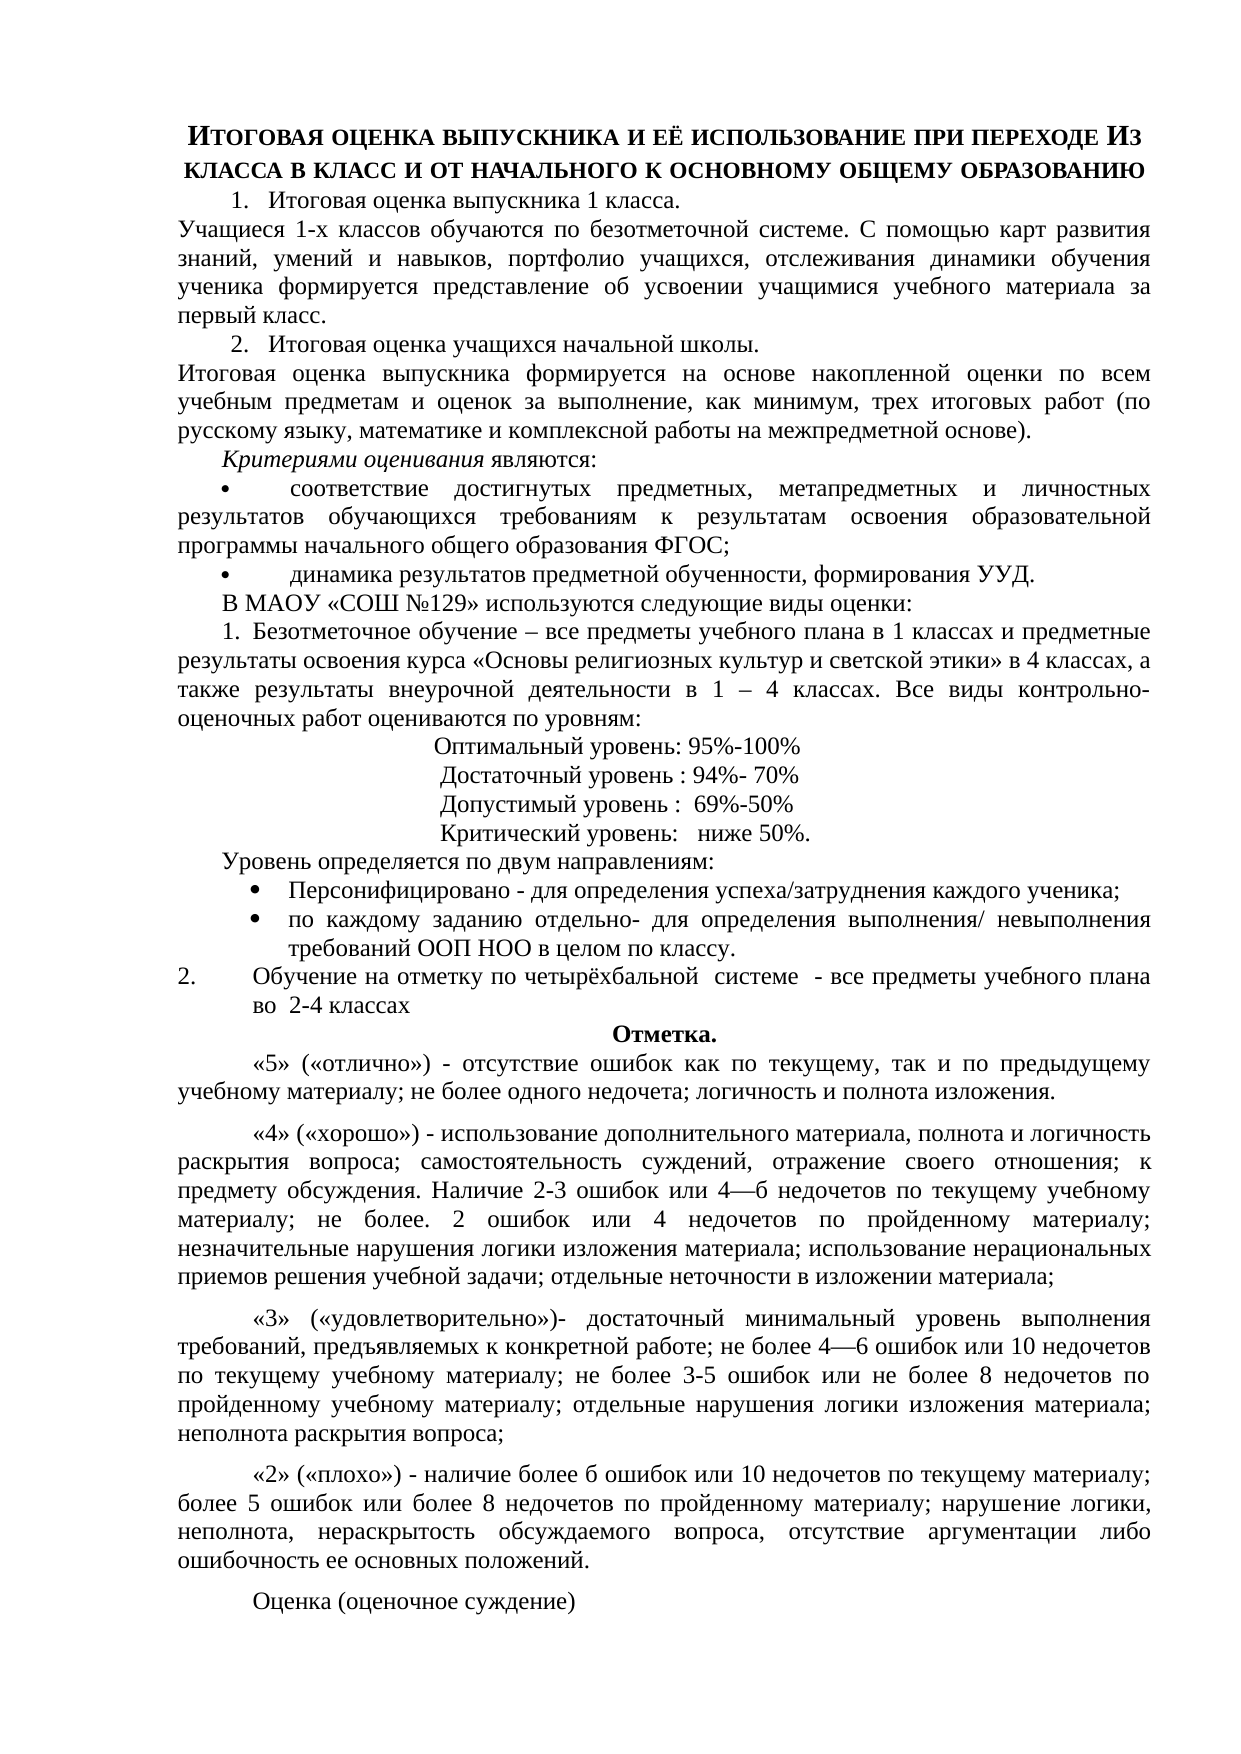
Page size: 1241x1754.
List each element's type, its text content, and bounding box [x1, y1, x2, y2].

text Отметка. [177, 1019, 1152, 1048]
list динамика результатов предметной обученности, формирования УУД. [177, 559, 1152, 588]
text Учащиеся 1-х классов обучаются по безотметочной системе. С помощью карт развития знаний, умений и навыков, портфолио учащихся, отслеживания динамики обучения ученика формируется представление об усвоении учащимися учебного материала за первый класс. [177, 214, 1152, 329]
text Достаточный уровень : 94%- 70% [177, 760, 1152, 789]
list соответствие достигнутых предметных, метапредметных и личностных результатов обучающихся требованиям к результатам освоения образовательной программы начального общего образования ФГОС; [177, 473, 1152, 559]
text Допустимый уровень : 69%-50% [177, 789, 1152, 818]
list Персонифицировано - для определения успеха/затруднения каждого ученика; [251, 875, 1152, 904]
text Критериями оценивания являются: [177, 444, 1152, 473]
list Обучение на отметку по четырёхбальной системе - все предметы учебного плана во 2-4 классах [177, 961, 1152, 1019]
text В МАОУ «СОШ №129» используются следующие виды оценки: [177, 588, 1152, 616]
list Итоговая оценка учащихся начальной школы. [230, 329, 1152, 358]
text «3» («удовлетворительно»)- достаточный минимальный уровень выполнения требований, предъявляемых к конкретной работе; не более 4—6 ошибок или 10 недочетов по текущему учебному материалу; не более 3-5 ошибок или не более 8 недочетов по пройденному учебному материалу; отдельные нарушения логики изложения материала; неполнота раскрытия вопроса; [177, 1303, 1152, 1446]
list Безотметочное обучение – все предметы учебного плана в 1 классах и предметные результаты освоения курса «Основы религиозных культур и светской этики» в 4 классах, а также результаты внеурочной деятельности в 1 – 4 классах. Все виды контрольно-оценочных работ оцениваются по уровням: [177, 616, 1152, 731]
subtitle Итоговая оценка выпускника и её использование при переходе Из класса в класс и от начального к основному общему образованию [177, 118, 1152, 185]
text Оптимальный уровень: 95%-100% [177, 731, 1152, 760]
list Итоговая оценка выпускника 1 класса. [230, 185, 1152, 214]
text «5» («отлично») - отсутствие ошибок как по текущему, так и по предыдущему учебному материалу; не более одного недочета; логичность и полнота изложения. [177, 1048, 1152, 1105]
text Критический уровень: ниже 50%. [177, 818, 1152, 846]
text «2» («плохо») - наличие более б ошибок или 10 недочетов по текущему материалу; более 5 ошибок или более 8 недочетов по пройденному материалу; нарушение логики, неполнота, нераскрытость обсуждаемого вопроса, отсутствие аргументации либо ошибочность ее основных положений. [177, 1459, 1152, 1574]
text Итоговая оценка выпускника формируется на основе накопленной оценки по всем учебным предметам и оценок за выполнение, как минимум, трех итоговых работ (по русскому языку, математике и комплексной работы на межпредметной основе). [177, 358, 1152, 444]
list по каждому заданию отдельно- для определения выполнения/ невыполнения требований ООП НОО в целом по классу. [251, 904, 1152, 961]
text Оценка (оценочное суждение) [177, 1586, 1152, 1615]
text Уровень определяется по двум направлениям: [177, 846, 1152, 875]
text «4» («хорошо») - использование дополнительного материала, полнота и логичность раскрытия вопроса; самостоятельность суждений, отражение своего отношения; к предмету обсуждения. Наличие 2-3 ошибок или 4—б недочетов по текущему учебному материалу; не более. 2 ошибок или 4 недочетов по пройденному материалу; незначительные нарушения логики изложения материала; использование нерациональных приемов решения учебной задачи; отдельные неточности в изложении материала; [177, 1118, 1152, 1290]
